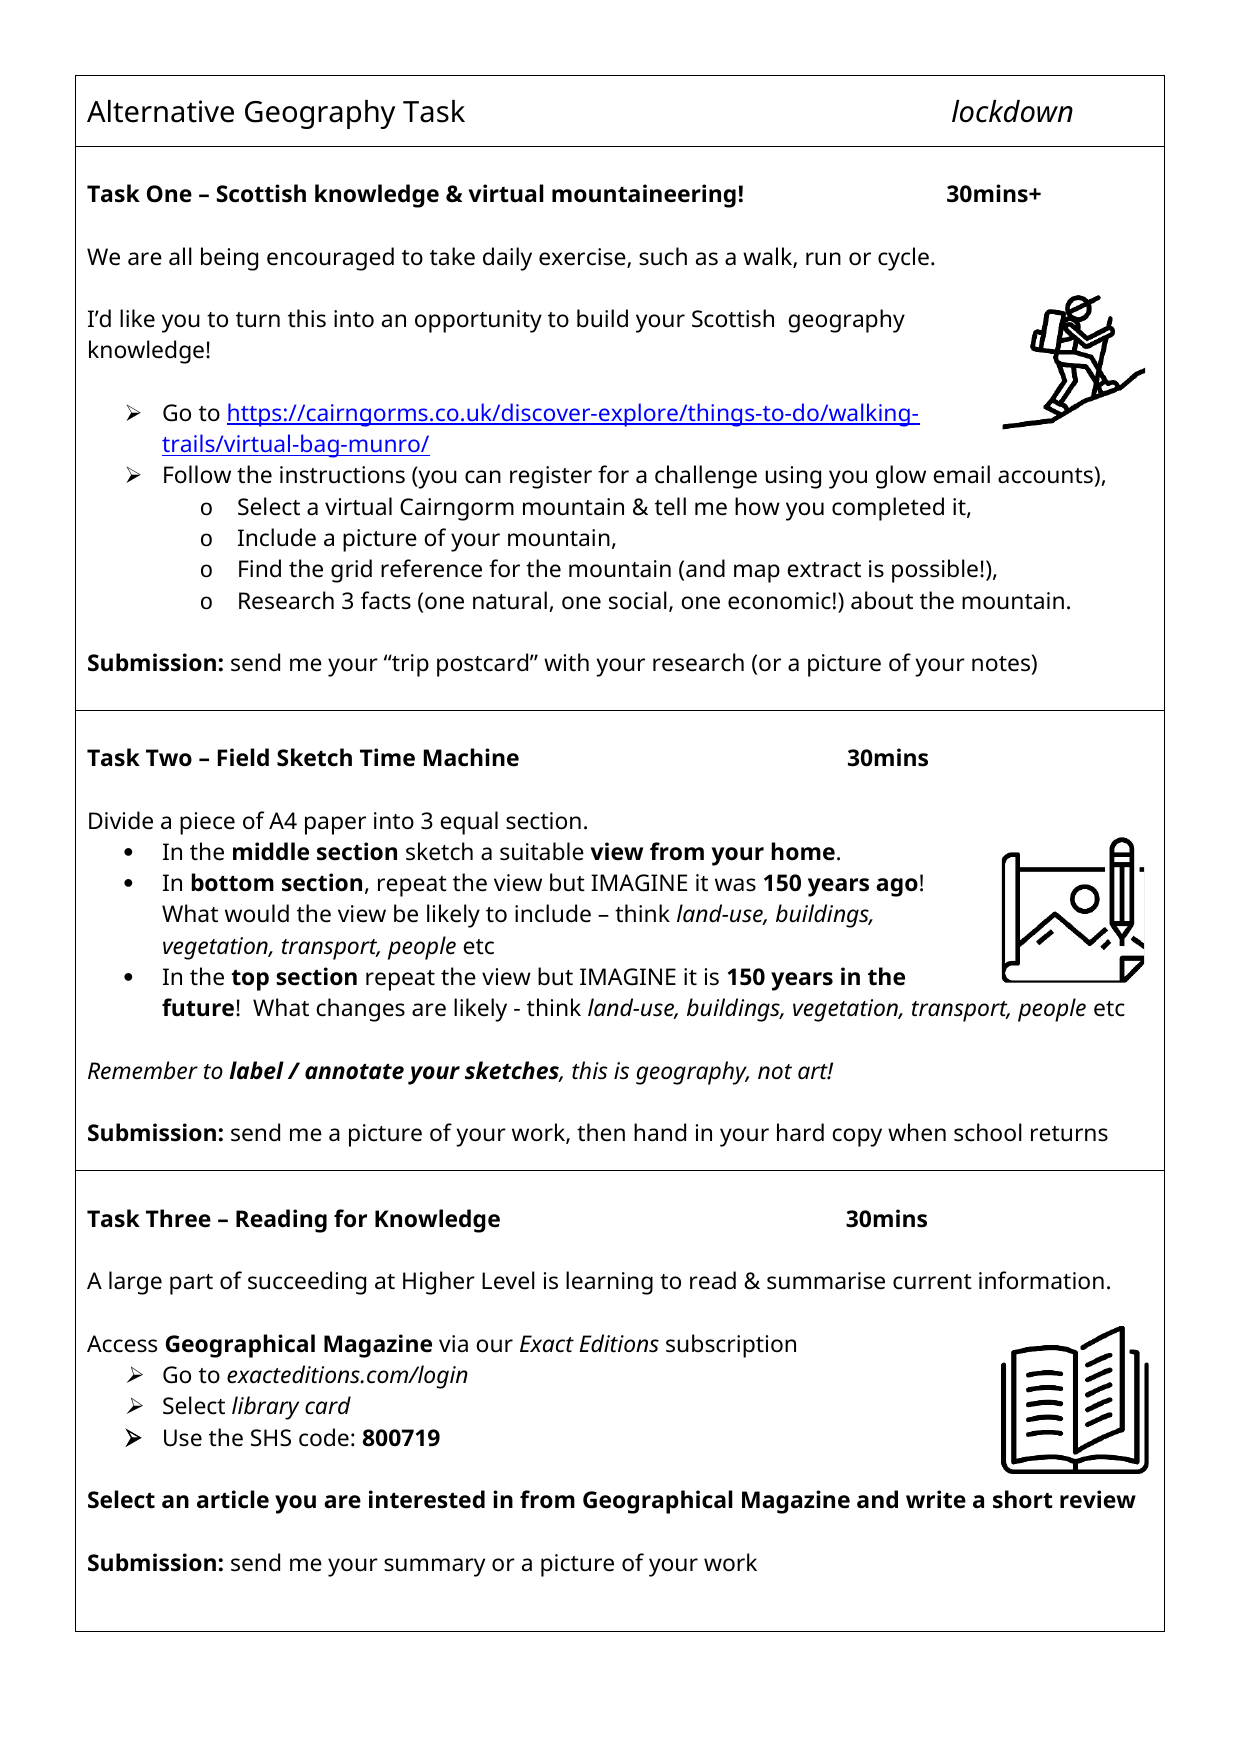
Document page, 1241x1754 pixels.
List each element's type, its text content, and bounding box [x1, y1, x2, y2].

table_cell Task Two – Field Sketch Time Machine 30mins Divide a piece of A4 paper into 3 equal section. In the middle section sketch a suitable view from your home. In bottom section, repeat the view but IMAGINE it was 150 years ago! What would the view be likely to include – think land-use, buildings, vegetation, transport, people etc In the top section repeat the view but IMAGINE it is 150 years in the future! What changes are likely - think land-use, buildings, vegetation, transport, people etc Remember to label / annotate your sketches, this is geography, not art! Submission: send me a picture of your work, then hand in your hard copy when school returns [76, 711, 1164, 1170]
picture [1001, 1326, 1149, 1474]
picture [1001, 288, 1145, 432]
table_header Alternative Geography Task lockdown [76, 76, 1164, 146]
table_cell Task Three – Reading for Knowledge 30mins A large part of succeeding at Higher Level is learning to read & summarise current information. Access Geographical Magazine via our Exact Editions subscription Go to exacteditions.com/login Select library card Use the SHS code: 800719 Select an article you are interested in from Geographical Magazine and write a short review Submission: send me your summary or a picture of your work [76, 1171, 1164, 1631]
table_cell Task One – Scottish knowledge & virtual mountaineering! 30mins+ We are all being encouraged to take daily exercise, such as a walk, run or cycle. I’d like you to turn this into an opportunity to build your Scottish geography knowledge! Go to https://cairngorms.co.uk/discover-explore/things-to-do/walking-trails/virtual-bag-munro/ Follow the instructions (you can register for a challenge using you glow email accounts), Select a virtual Cairngorm mountain & tell me how you completed it, Include a picture of your mountain, Find the grid reference for the mountain (and map extract is possible!), Research 3 facts (one natural, one social, one economic!) about the mountain. Submission: send me your “trip postcard” with your research (or a picture of your notes) [76, 147, 1164, 710]
picture [1000, 837, 1144, 981]
